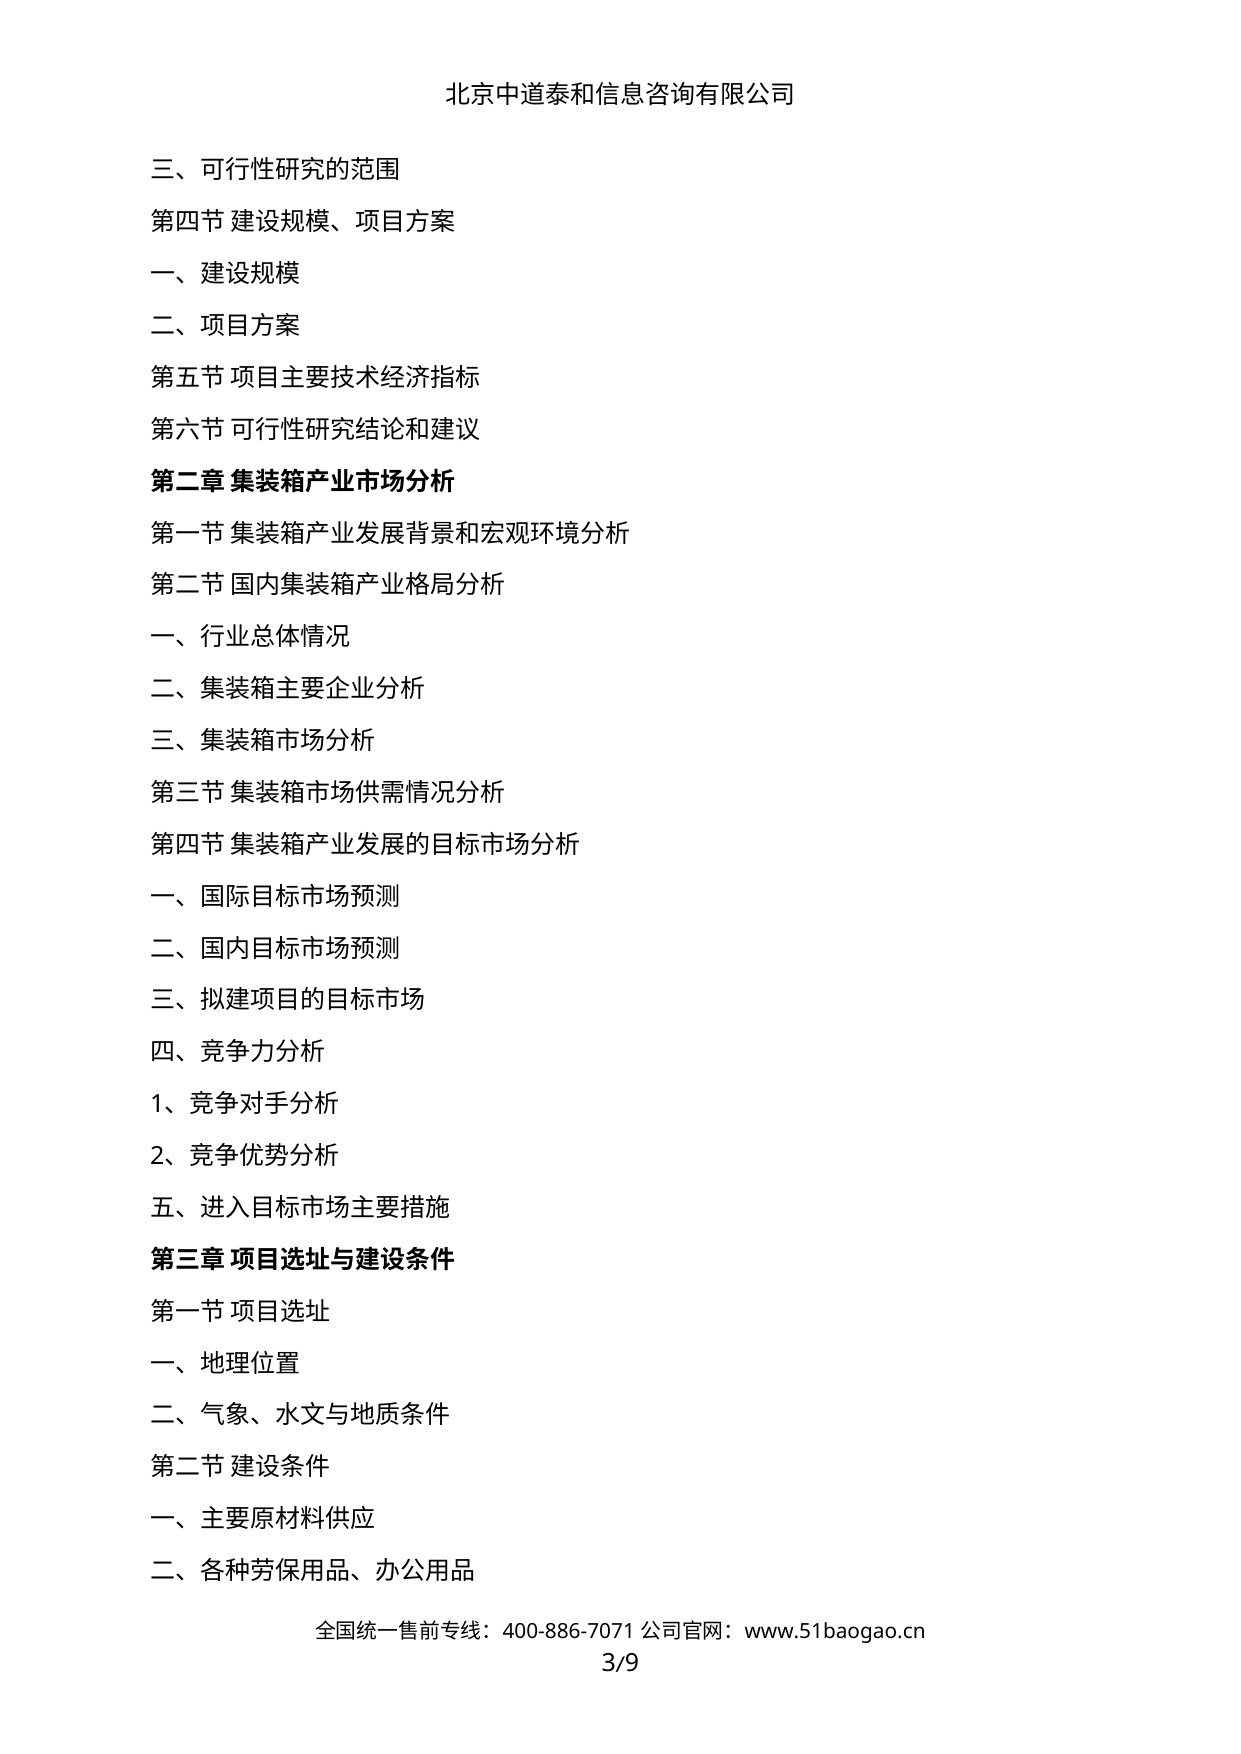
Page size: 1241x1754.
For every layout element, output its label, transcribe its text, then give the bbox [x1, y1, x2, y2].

text 第四节 集装箱产业发展的目标市场分析 [150, 824, 1090, 861]
text 三、拟建项目的目标市场 [150, 980, 1090, 1016]
text 第一节 集装箱产业发展背景和宏观环境分析 [150, 513, 1090, 549]
text 一、行业总体情况 [150, 617, 1090, 653]
text 一、国际目标市场预测 [150, 876, 1090, 912]
text 第四节 建设规模、项目方案 [150, 202, 1090, 238]
text 第一节 项目选址 [150, 1291, 1090, 1327]
text 第六节 可行性研究结论和建议 [150, 409, 1090, 446]
text 二、气象、水文与地质条件 [150, 1395, 1090, 1431]
text 第三章 项目选址与建设条件 [150, 1239, 1090, 1276]
text 二、项目方案 [150, 306, 1090, 342]
text 一、主要原材料供应 [150, 1499, 1090, 1535]
text 五、进入目标市场主要措施 [150, 1187, 1090, 1224]
text 第二章 集装箱产业市场分析 [150, 461, 1090, 497]
text 三、集装箱市场分析 [150, 721, 1090, 757]
text 一、建设规模 [150, 254, 1090, 290]
text 第五节 项目主要技术经济指标 [150, 357, 1090, 394]
text 二、集装箱主要企业分析 [150, 669, 1090, 705]
text 四、竞争力分析 [150, 1032, 1090, 1068]
text 一、地理位置 [150, 1343, 1090, 1379]
text 第二节 建设条件 [150, 1447, 1090, 1483]
text 1、竞争对手分析 [150, 1084, 1090, 1120]
text 二、国内目标市场预测 [150, 928, 1090, 964]
text 第二节 国内集装箱产业格局分析 [150, 565, 1090, 601]
text 第三节 集装箱市场供需情况分析 [150, 772, 1090, 809]
text 三、可行性研究的范围 [150, 150, 1090, 186]
text 二、各种劳保用品、办公用品 [150, 1551, 1090, 1587]
text 2、竞争优势分析 [150, 1136, 1090, 1172]
